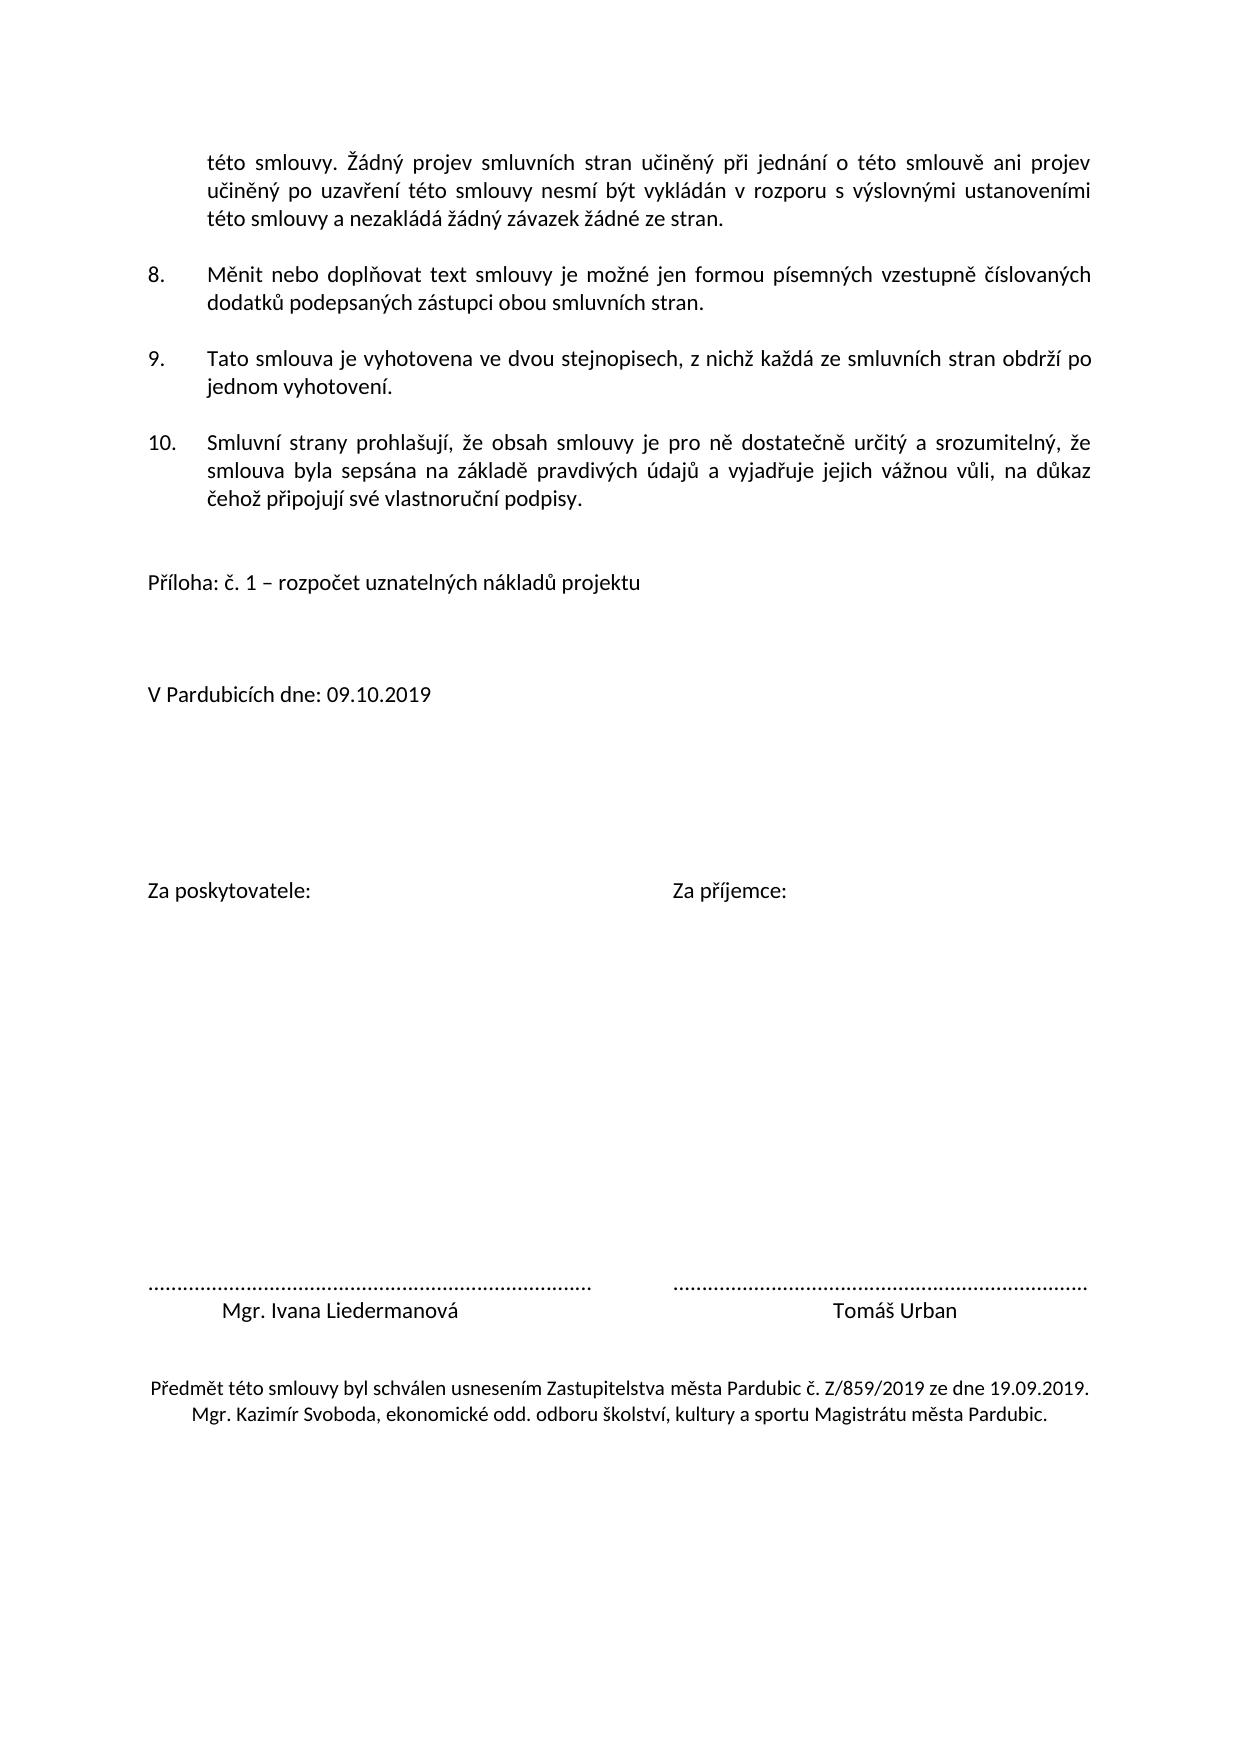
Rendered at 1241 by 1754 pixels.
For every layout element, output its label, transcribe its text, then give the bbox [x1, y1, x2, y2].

text Předmět této smlouvy byl schválen usnesením Zastupitelstva města Pardubic č. Z/859/2019 ze dne 19.09.2019. [148, 1375, 1092, 1401]
text V Pardubicích dne: 09.10.2019 [148, 680, 1092, 708]
text Za poskytovatele: Za příjemce: [148, 876, 1092, 904]
text Mgr. Ivana Liedermanová Tomáš Urban [148, 1297, 1092, 1324]
text Příloha: č. 1 – rozpočet uznatelných nákladů projektu [148, 568, 1092, 596]
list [148, 148, 1092, 232]
list Tato smlouva je vyhotovena ve dvou stejnopisech, z nichž každá ze smluvních stran obdrží po jednom vyhotovení. [148, 344, 1092, 400]
list Měnit nebo doplňovat text smlouvy je možné jen formou písemných vzestupně číslovaných dodatků podepsaných zástupci obou smluvních stran. [148, 260, 1092, 316]
text ............................................................................. ........................................................................ [148, 1268, 1092, 1297]
list Smluvní strany prohlašují, že obsah smlouvy je pro ně dostatečně určitý a srozumitelný, že smlouva byla sepsána na základě pravdivých údajů a vyjadřuje jejich vážnou vůli, na důkaz čehož připojují své vlastnoruční podpisy. [148, 428, 1092, 512]
text Mgr. Kazimír Svoboda, ekonomické odd. odboru školství, kultury a sportu Magistrátu města Pardubic. [148, 1401, 1092, 1426]
